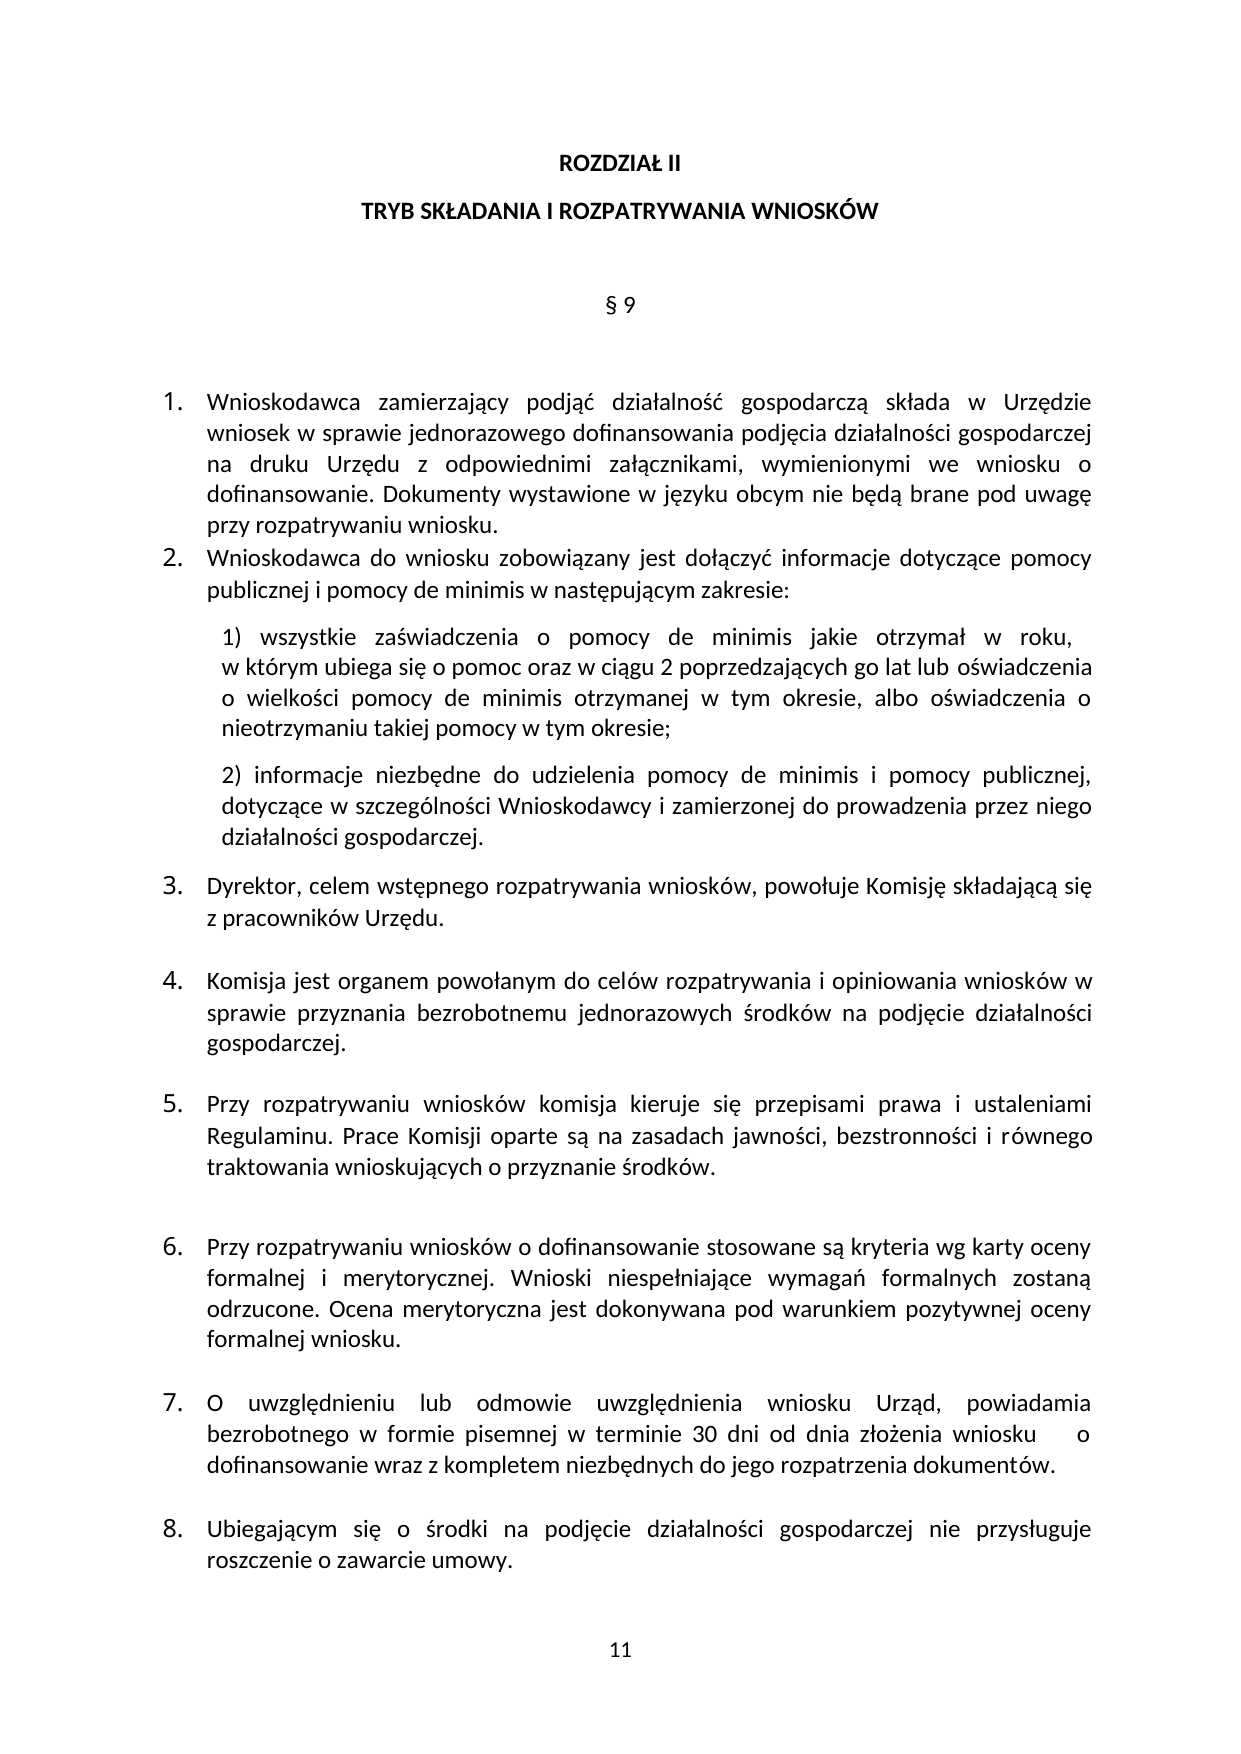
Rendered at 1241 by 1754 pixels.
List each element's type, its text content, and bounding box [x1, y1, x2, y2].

list Komisja jest organem powołanym do celów rozpatrywania i opiniowania wniosków w sprawie przyznania bezrobotnemu jednorazowych środków na podjęcie działalności gospodarczej. [162, 963, 1093, 1058]
list Przy rozpatrywaniu wniosków o dofinansowanie stosowane są kryteria wg karty oceny formalnej i merytorycznej. Wnioski niespełniające wymagań formalnych zostaną odrzucone. Ocena merytoryczna jest dokonywana pod warunkiem pozytywnej oceny formalnej wniosku. [162, 1228, 1093, 1354]
list O uwzględnieniu lub odmowie uwzględnienia wniosku Urząd, powiadamia bezrobotnego w formie pisemnej w terminie 30 dni od dnia złożenia wniosku o dofinansowanie wraz z kompletem niezbędnych do jego rozpatrzenia dokumentów. [162, 1384, 1093, 1480]
text 2) informacje niezbędne do udzielenia pomocy de minimis i pomocy publicznej, dotyczące w szczególności Wnioskodawcy i zamierzonej do prowadzenia przez niego działalności gospodarczej. [221, 760, 1093, 851]
list Wnioskodawca zamierzający podjąć działalność gospodarczą składa w Urzędzie wniosek w sprawie jednorazowego dofinansowania podjęcia działalności gospodarczej na druku Urzędu z odpowiednimi załącznikami, wymienionymi we wniosku o dofinansowanie. Dokumenty wystawione w języku obcym nie będą brane pod uwagę przy rozpatrywaniu wniosku. [162, 383, 1093, 540]
text § 9 [148, 289, 1093, 320]
text ROZDZIAŁ II [148, 148, 1093, 178]
text 1) wszystkie zaświadczenia o pomocy de minimis jakie otrzymał w roku, w którym ubiega się o pomoc oraz w ciągu 2 poprzedzających go lat lub oświadczenia o wielkości pomocy de minimis otrzymanej w tym okresie, albo oświadczenia o nieotrzymaniu takiej pomocy w tym okresie; [221, 621, 1093, 743]
list Ubiegającym się o środki na podjęcie działalności gospodarczej nie przysługuje roszczenie o zawarcie umowy. [162, 1510, 1093, 1575]
list Dyrektor, celem wstępnego rozpatrywania wniosków, powołuje Komisję składającą się z pracowników Urzędu. [162, 868, 1093, 932]
list Przy rozpatrywaniu wniosków komisja kieruje się przepisami prawa i ustaleniami Regulaminu. Prace Komisji oparte są na zasadach jawności, bezstronności i równego traktowania wnioskujących o przyznanie środków. [162, 1086, 1093, 1181]
text TRYB SKŁADANIA I ROZPATRYWANIA WNIOSKÓW [148, 195, 1093, 225]
list Wnioskodawca do wniosku zobowiązany jest dołączyć informacje dotyczące pomocy publicznej i pomocy de minimis w następującym zakresie: [162, 540, 1093, 604]
